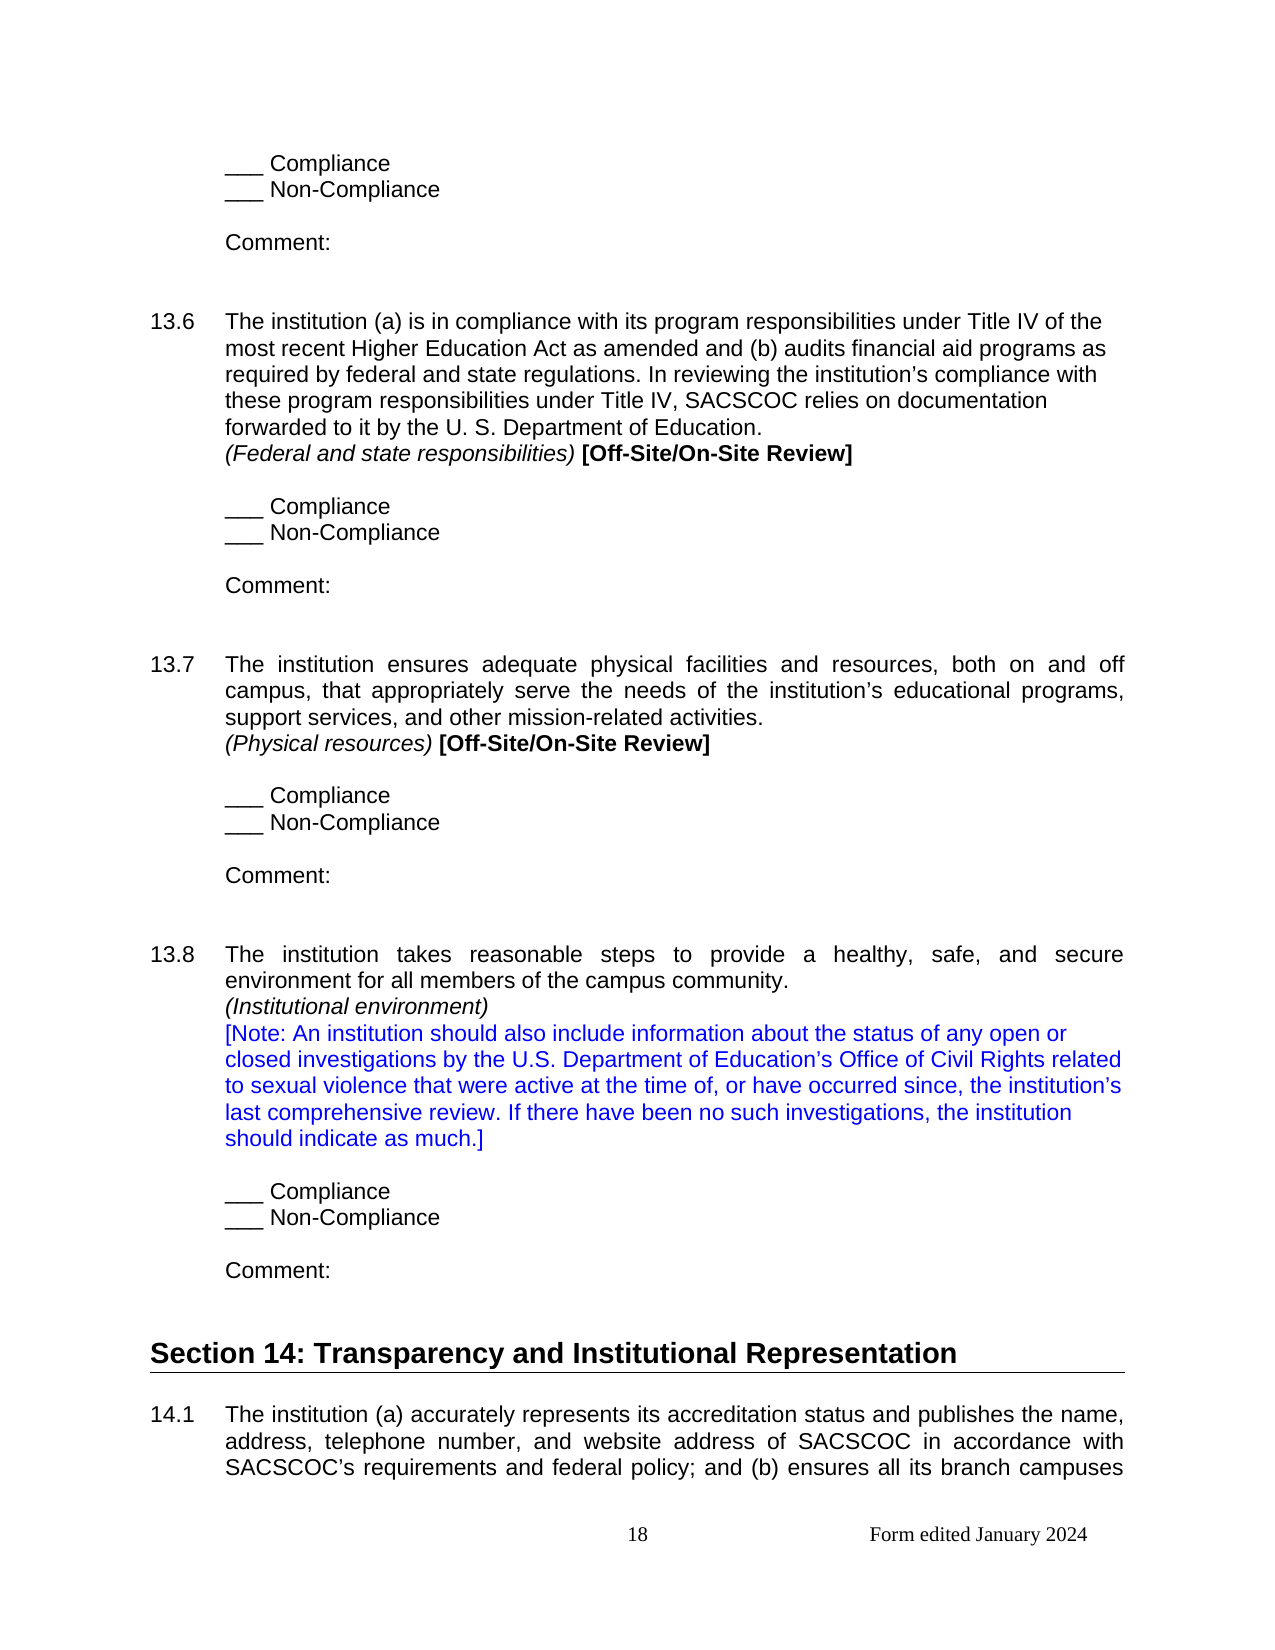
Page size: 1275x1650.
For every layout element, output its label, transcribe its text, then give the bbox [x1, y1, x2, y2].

text ___ Non-Compliance [225, 1204, 1125, 1231]
text ___ Compliance [225, 493, 1125, 519]
text ___ Non-Compliance [225, 519, 1125, 545]
text Comment: [225, 1257, 1125, 1283]
text ___ Non-Compliance [225, 809, 1125, 835]
text Comment: [225, 572, 1125, 598]
text ___ Compliance [225, 150, 1125, 176]
text 13.6 The institution (a) is in compliance with its program responsibilities under Title IV of the most recent Higher Education Act as amended and (b) audits financial aid programs as required by federal and state regulations. In reviewing the institution’s compliance with these program responsibilities under Title IV, SACSCOC relies on documentation forwarded to it by the U. S. Department of Education. [150, 308, 1125, 440]
text (Federal and state responsibilities) [Off-Site/On-Site Review] [225, 440, 1125, 466]
text Comment: [225, 229, 1125, 255]
text ___ Non-Compliance [225, 176, 1125, 203]
text Section 14: Transparency and Institutional Representation [150, 1336, 1125, 1372]
text 13.8 The institution takes reasonable steps to provide a healthy, safe, and secure environment for all members of the campus community. [150, 941, 1125, 993]
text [150, 1401, 1125, 1480]
text ___ Compliance [225, 782, 1125, 809]
text ___ Compliance [225, 1178, 1125, 1204]
text [Note: An institution should also include information about the status of any open or closed investigations by the U.S. Department of Education’s Office of Civil Rights related to sexual violence that were active at the time of, or have occurred since, the institution’s last comprehensive review. If there have been no such investigations, the institution should indicate as much.] [225, 1020, 1125, 1151]
text 13.7 The institution ensures adequate physical facilities and resources, both on and off campus, that appropriately serve the needs of the institution’s educational programs, support services, and other mission-related activities. [150, 651, 1125, 730]
text (Institutional environment) [225, 993, 1125, 1020]
text (Physical resources) [Off-Site/On-Site Review] [225, 730, 1125, 756]
text Comment: [225, 862, 1125, 888]
